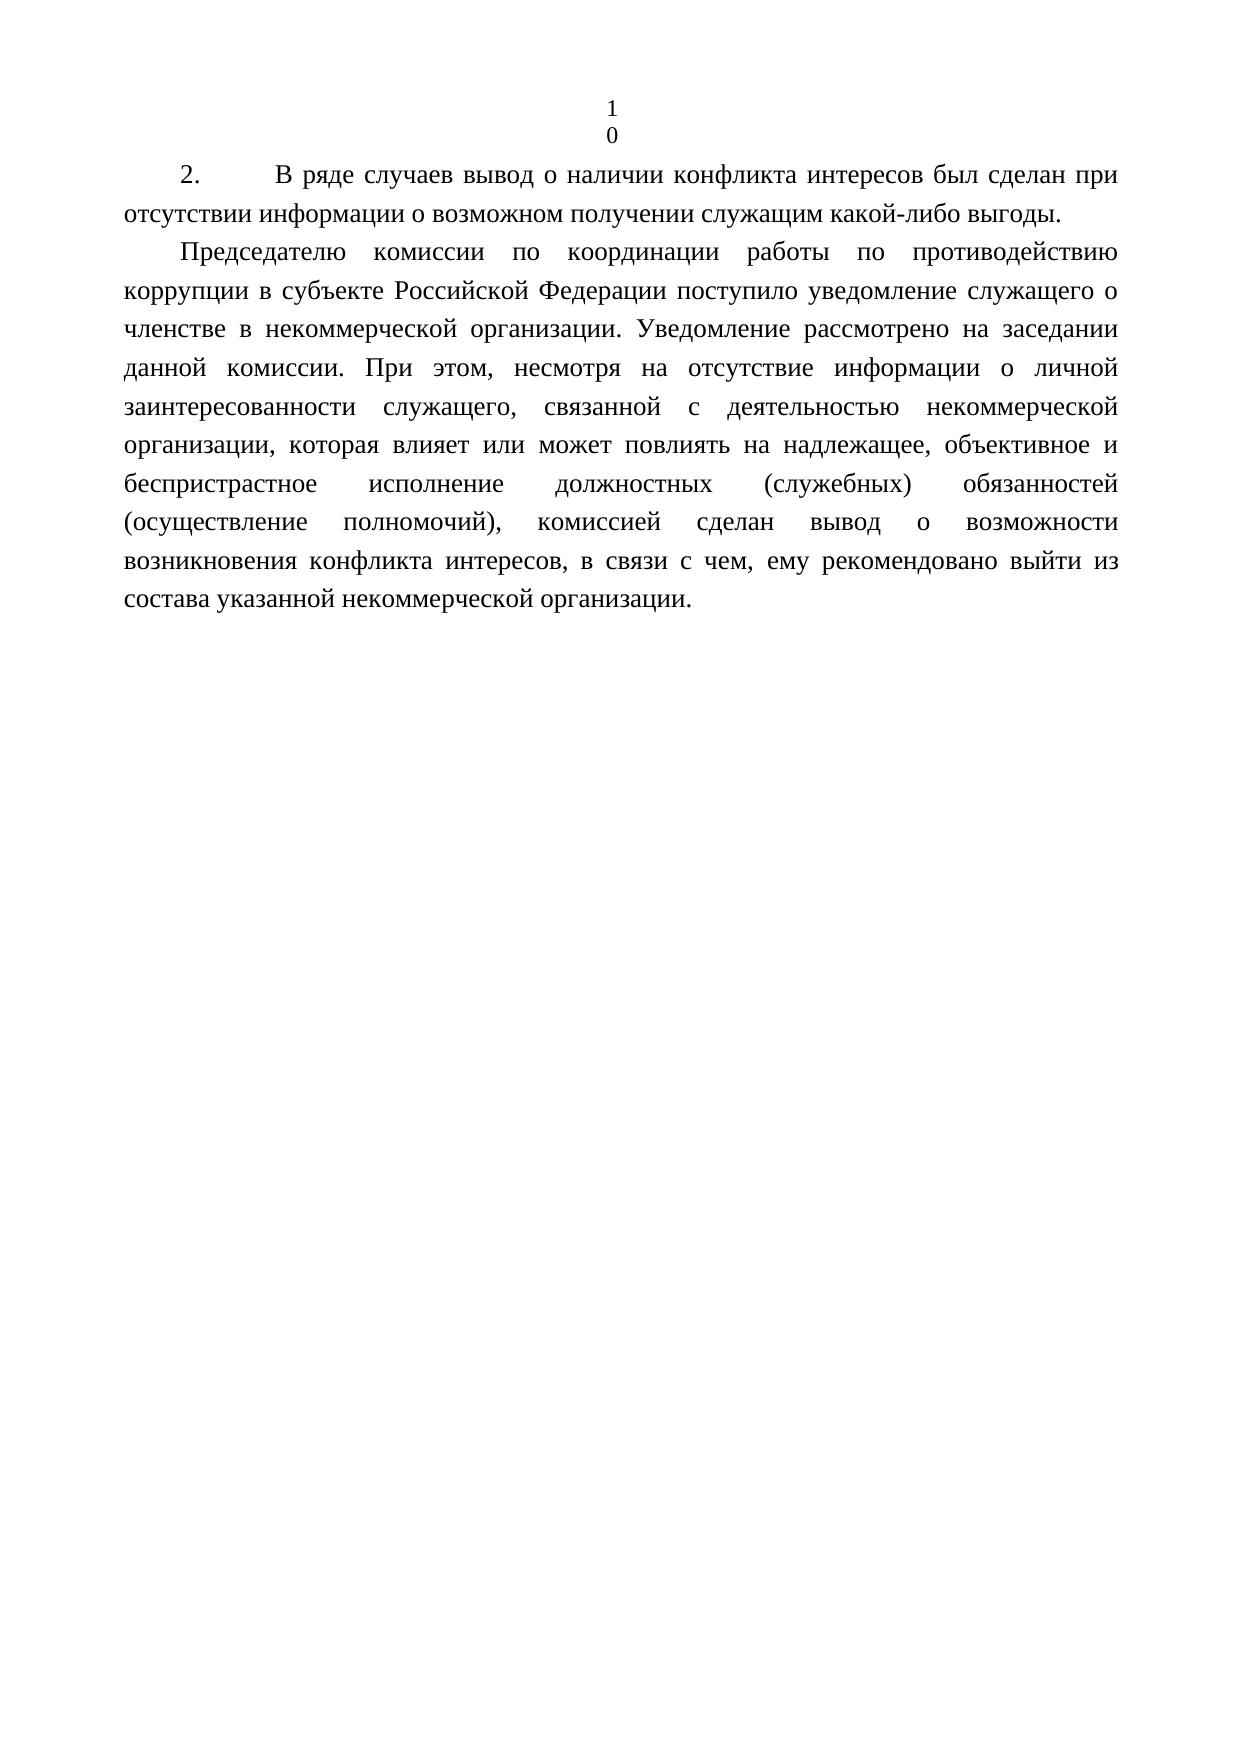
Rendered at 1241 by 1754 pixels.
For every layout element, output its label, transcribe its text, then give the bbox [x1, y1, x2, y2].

list В ряде случаев вывод о наличии конфликта интересов был сделан при отсутствии информации о возможном получении служащим какой-либо выгоды. [124, 153, 1119, 230]
text Председателю комиссии по координации работы по противодействию коррупции в субъекте Российской Федерации поступило уведомление служащего о членстве в некоммерческой организации. Уведомление рассмотрено на заседании данной комиссии. При этом, несмотря на отсутствие информации о личной заинтересованности служащего, связанной с деятельностью некоммерческой организации, которая влияет или может повлиять на надлежащее, объективное и беспристрастное исполнение должностных (служебных) обязанностей (осуществление полномочий), комиссией сделан вывод о возможности возникновения конфликта интересов, в связи с чем, ему рекомендовано выйти из состава указанной некоммерческой организации. [124, 230, 1119, 615]
